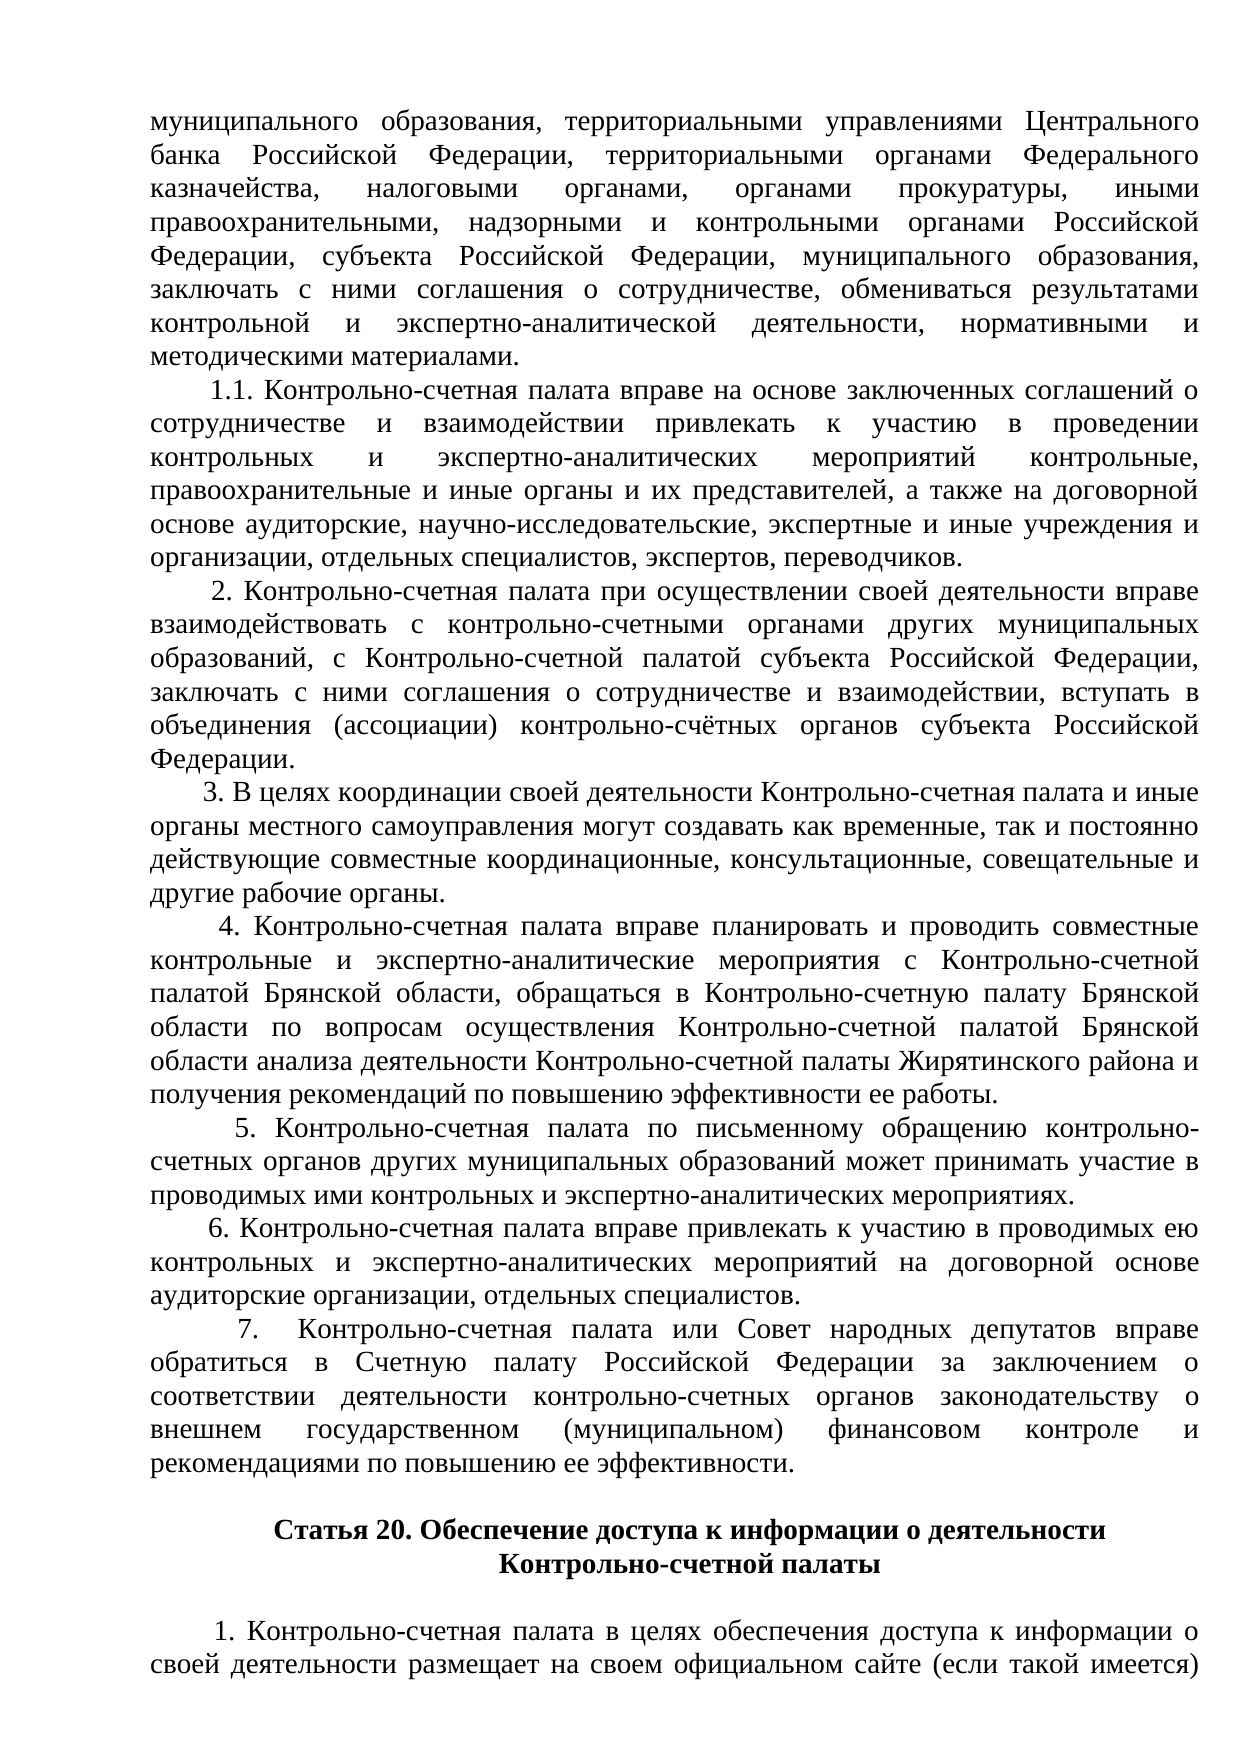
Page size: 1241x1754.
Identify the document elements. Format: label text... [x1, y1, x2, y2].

text Контрольно-счетной палаты [150, 1546, 1200, 1579]
text 1.1. Контрольно-счетная палата вправе на основе заключенных соглашений о сотрудничестве и взаимодействии привлекать к участию в проведении контрольных и экспертно-аналитических мероприятий контрольные, правоохранительные и иные органы и их представителей, а также на договорной основе аудиторские, научно-исследовательские, экспертные и иные учреждения и организации, отдельных специалистов, экспертов, переводчиков. [150, 372, 1200, 573]
text 4. Контрольно-счетная палата вправе планировать и проводить совместные контрольные и экспертно-аналитические мероприятия с Контрольно-счетной палатой Брянской области, обращаться в Контрольно-счетную палату Брянской области по вопросам осуществления Контрольно-счетной палатой Брянской области анализа деятельности Контрольно-счетной палаты Жирятинского района и получения рекомендаций по повышению эффективности ее работы. [150, 908, 1200, 1110]
text 3. В целях координации своей деятельности Контрольно-счетная палата и иные органы местного самоуправления могут создавать как временные, так и постоянно действующие совместные координационные, консультационные, совещательные и другие рабочие органы. [150, 774, 1200, 908]
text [150, 1613, 1200, 1680]
text 2. Контрольно-счетная палата при осуществлении своей деятельности вправе взаимодействовать с контрольно-счетными органами других муниципальных образований, с Контрольно-счетной палатой субъекта Российской Федерации, заключать с ними соглашения о сотрудничестве и взаимодействии, вступать в объединения (ассоциации) контрольно-счётных органов субъекта Российской Федерации. [150, 573, 1200, 774]
text 6. Контрольно-счетная палата вправе привлекать к участию в проводимых ею контрольных и экспертно-аналитических мероприятий на договорной основе аудиторские организации, отдельных специалистов. [150, 1210, 1200, 1311]
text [150, 103, 1200, 372]
text 5. Контрольно-счетная палата по письменному обращению контрольно-счетных органов других муниципальных образований может принимать участие в проводимых ими контрольных и экспертно-аналитических мероприятиях. [150, 1110, 1200, 1210]
text 7. Контрольно-счетная палата или Совет народных депутатов вправе обратиться в Счетную палату Российской Федерации за заключением о соответствии деятельности контрольно-счетных органов законодательству о внешнем государственном (муниципальном) финансовом контроле и рекомендациями по повышению ее эффективности. [150, 1311, 1200, 1479]
text Статья 20. Обеспечение доступа к информации о деятельности [150, 1512, 1200, 1546]
